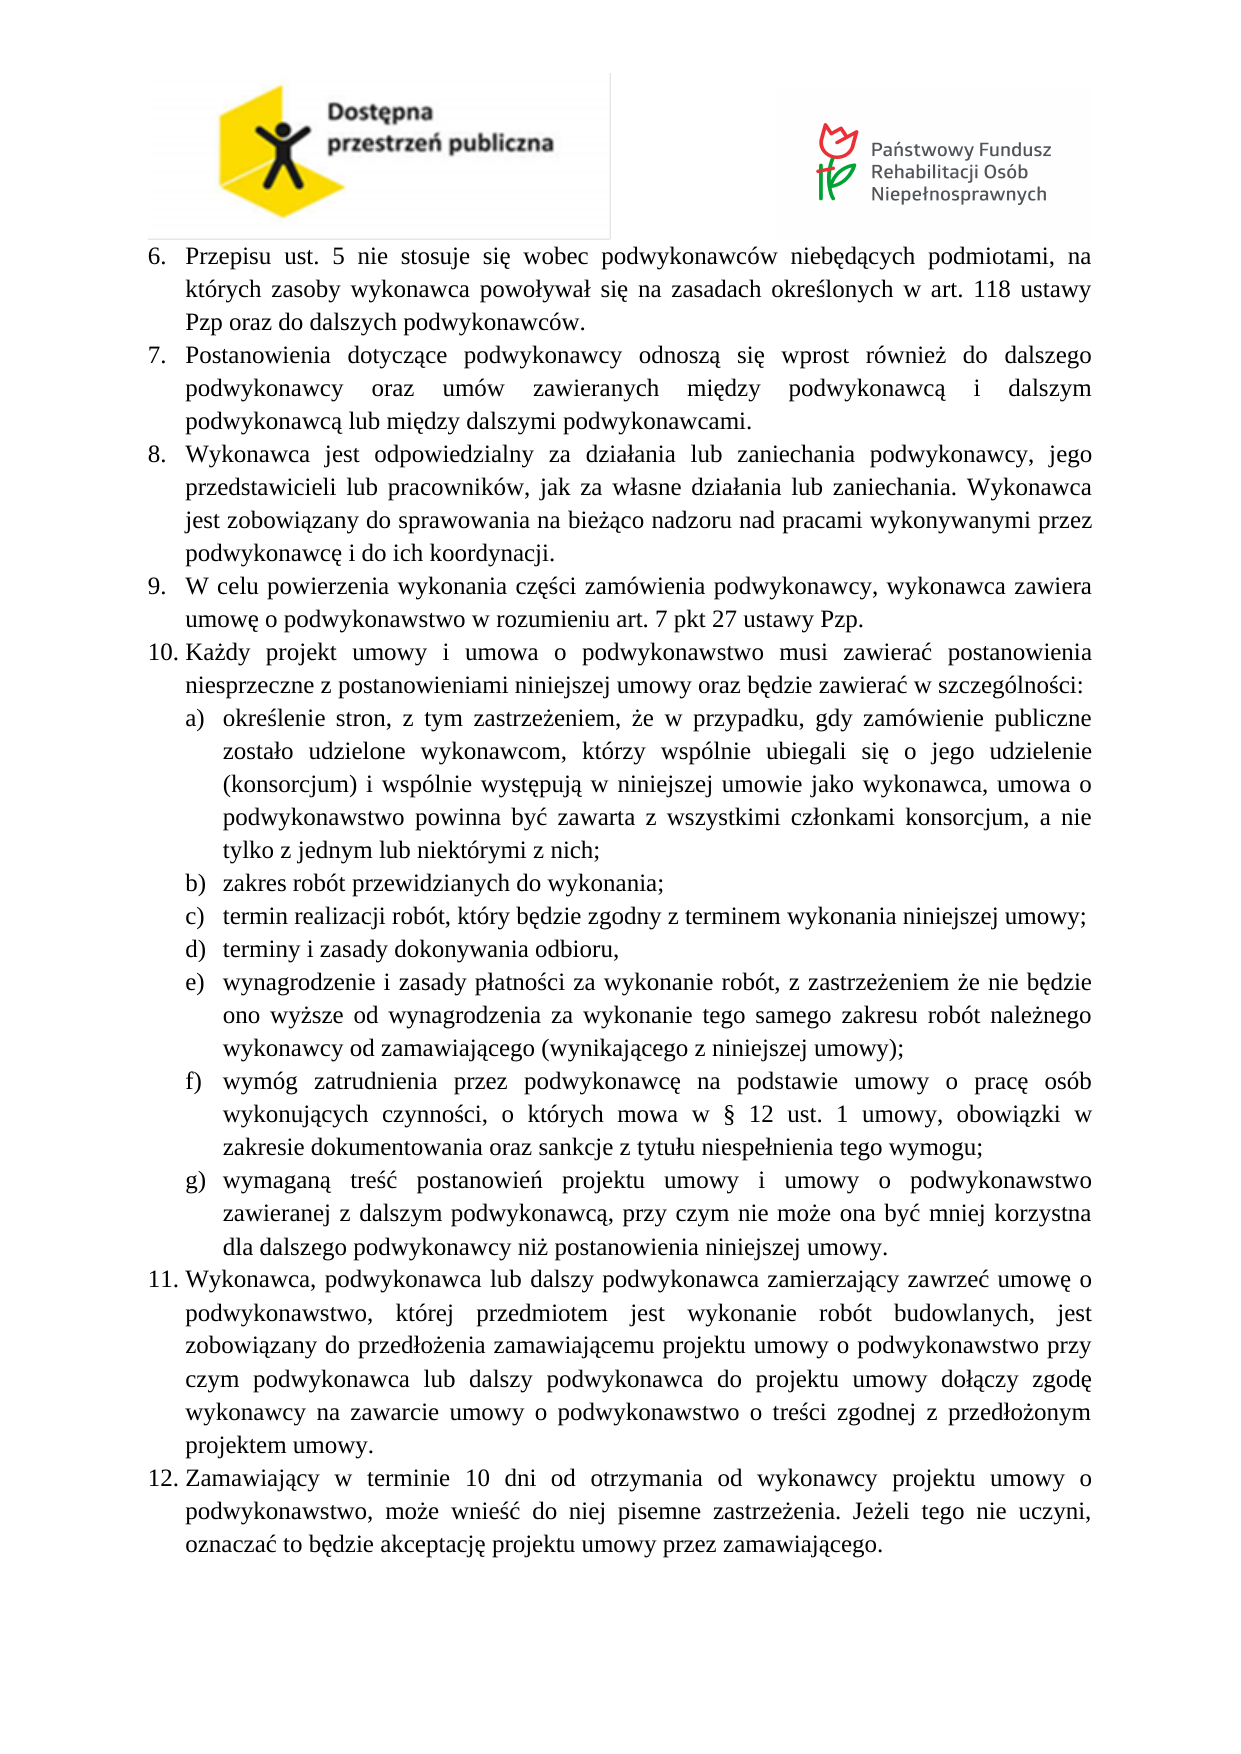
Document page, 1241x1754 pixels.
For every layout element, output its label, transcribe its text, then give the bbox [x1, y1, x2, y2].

list Zamawiający w terminie 10 dni od otrzymania od wykonawcy projektu umowy o podwykonawstwo, może wnieść do niej pisemne zastrzeżenia. Jeżeli tego nie uczyni, oznaczać to będzie akceptację projektu umowy przez zamawiającego. [148, 1463, 1093, 1557]
list terminy i zasady dokonywania odbioru, [185, 934, 1093, 963]
list wymaganą treść postanowień projektu umowy i umowy o podwykonawstwo zawieranej z dalszym podwykonawcą, przy czym nie może ona być mniej korzystna dla dalszego podwykonawcy niż postanowienia niniejszej umowy. [185, 1166, 1093, 1260]
list Postanowienia dotyczące podwykonawcy odnoszą się wprost również do dalszego podwykonawcy oraz umów zawieranych między podwykonawcą i dalszym podwykonawcą lub między dalszymi podwykonawcami. [148, 340, 1093, 435]
list Przepisu ust. 5 nie stosuje się wobec podwykonawców niebędących podmiotami, na których zasoby wykonawca powoływał się na zasadach określonych w art. 118 ustawy Pzp oraz do dalszych podwykonawców. [148, 241, 1093, 336]
list W celu powierzenia wykonania części zamówienia podwykonawcy, wykonawca zawiera umowę o podwykonawstwo w rozumieniu art. 7 pkt 27 ustawy Pzp. [148, 571, 1093, 633]
list określenie stron, z tym zastrzeżeniem, że w przypadku, gdy zamówienie publiczne zostało udzielone wykonawcom, którzy wspólnie ubiegali się o jego udzielenie (konsorcjum) i wspólnie występują w niniejszej umowie jako wykonawca, umowa o podwykonawstwo powinna być zawarta z wszystkimi członkami konsorcjum, a nie tylko z jednym lub niektórymi z nich; [185, 703, 1093, 864]
list Każdy projekt umowy i umowa o podwykonawstwo musi zawierać postanowienia niesprzeczne z postanowieniami niniejszej umowy oraz będzie zawierać w szczególności: [148, 637, 1093, 699]
list termin realizacji robót, który będzie zgodny z terminem wykonania niniejszej umowy; [185, 901, 1093, 930]
picture [774, 87, 1093, 241]
list Wykonawca, podwykonawca lub dalszy podwykonawca zamierzający zawrzeć umowę o podwykonawstwo, której przedmiotem jest wykonanie robót budowlanych, jest zobowiązany do przedłożenia zamawiającemu projektu umowy o podwykonawstwo przy czym podwykonawca lub dalszy podwykonawca do projektu umowy dołączy zgodę wykonawcy na zawarcie umowy o podwykonawstwo o treści zgodnej z przedłożonym projektem umowy. [148, 1264, 1093, 1458]
list zakres robót przewidzianych do wykonania; [185, 868, 1093, 897]
picture [147, 73, 612, 241]
list wymóg zatrudnienia przez podwykonawcę na podstawie umowy o pracę osób wykonujących czynności, o których mowa w § 12 ust. 1 umowy, obowiązki w zakresie dokumentowania oraz sankcje z tytułu niespełnienia tego wymogu; [185, 1066, 1093, 1161]
list Wykonawca jest odpowiedzialny za działania lub zaniechania podwykonawcy, jego przedstawicieli lub pracowników, jak za własne działania lub zaniechania. Wykonawca jest zobowiązany do sprawowania na bieżąco nadzoru nad pracami wykonywanymi przez podwykonawcę i do ich koordynacji. [148, 439, 1093, 567]
list wynagrodzenie i zasady płatności za wykonanie robót, z zastrzeżeniem że nie będzie ono wyższe od wynagrodzenia za wykonanie tego samego zakresu robót należnego wykonawcy od zamawiającego (wynikającego z niniejszej umowy); [185, 967, 1093, 1062]
